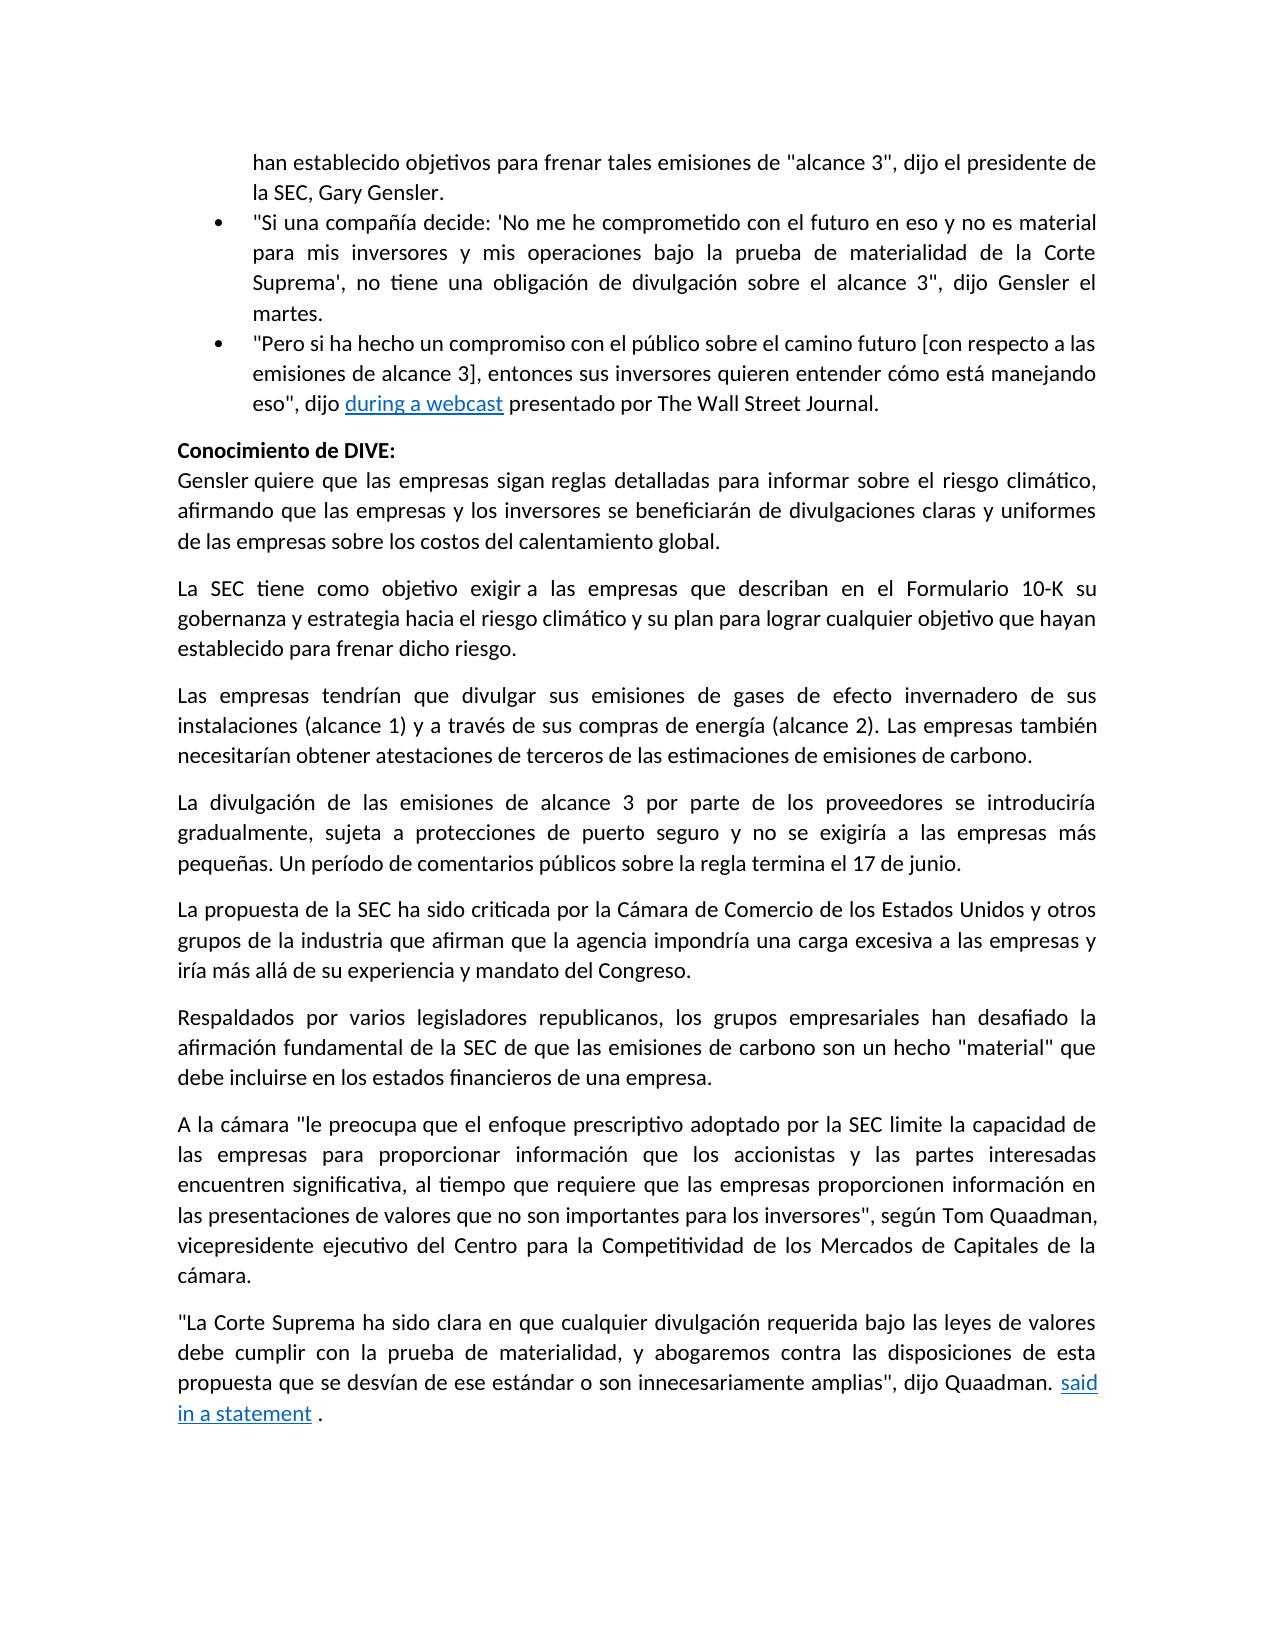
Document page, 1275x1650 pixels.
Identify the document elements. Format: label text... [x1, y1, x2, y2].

text La divulgación de las emisiones de alcance 3 por parte de los proveedores se introduciría gradualmente, sujeta a protecciones de puerto seguro y no se exigiría a las empresas más pequeñas. Un período de comentarios públicos sobre la regla termina el 17 de junio. [177, 788, 1098, 877]
text Respaldados por varios legisladores republicanos, los grupos empresariales han desafiado la afirmación fundamental de la SEC de que las emisiones de carbono son un hecho "material" que debe incluirse en los estados financieros de una empresa. [177, 1003, 1098, 1091]
text La SEC tiene como objetivo exigir a las empresas que describan en el Formulario 10-K su gobernanza y estrategia hacia el riesgo climático y su plan para lograr cualquier objetivo que hayan establecido para frenar dicho riesgo. [177, 574, 1098, 662]
text "La Corte Suprema ha sido clara en que cualquier divulgación requerida bajo las leyes de valores debe cumplir con la prueba de materialidad, y abogaremos contra las disposiciones de esta propuesta que se desvían de ese estándar o son innecesariamente amplias", dijo Quaadman. said in a statement . [177, 1308, 1098, 1427]
text Las empresas tendrían que divulgar sus emisiones de gases de efecto invernadero de sus instalaciones (alcance 1) y a través de sus compras de energía (alcance 2). Las empresas también necesitarían obtener atestaciones de terceros de las estimaciones de emisiones de carbono. [177, 681, 1098, 769]
text Conocimiento de DIVE: [177, 436, 1098, 464]
text La propuesta de la SEC ha sido criticada por la Cámara de Comercio de los Estados Unidos y otros grupos de la industria que afirman que la agencia impondría una carga excesiva a las empresas y iría más allá de su experiencia y mandato del Congreso. [177, 896, 1098, 984]
list "Pero si ha hecho un compromiso con el público sobre el camino futuro [con respecto a las emisiones de alcance 3], entonces sus inversores quieren entender cómo está manejando eso", dijo during a webcast presentado por The Wall Street Journal. [215, 329, 1098, 417]
list "Si una compañía decide: 'No me he comprometido con el futuro en eso y no es material para mis inversores y mis operaciones bajo la prueba de materialidad de la Corte Suprema', no tiene una obligación de divulgación sobre el alcance 3", dijo Gensler el martes. [215, 208, 1098, 327]
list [215, 148, 1098, 206]
text A la cámara "le preocupa que el enfoque prescriptivo adoptado por la SEC limite la capacidad de las empresas para proporcionar información que los accionistas y las partes interesadas encuentren significativa, al tiempo que requiere que las empresas proporcionen información en las presentaciones de valores que no son importantes para los inversores", según Tom Quaadman, vicepresidente ejecutivo del Centro para la Competitividad de los Mercados de Capitales de la cámara. [177, 1110, 1098, 1289]
text Gensler quiere que las empresas sigan reglas detalladas para informar sobre el riesgo climático, afirmando que las empresas y los inversores se beneficiarán de divulgaciones claras y uniformes de las empresas sobre los costos del calentamiento global. [177, 466, 1098, 555]
